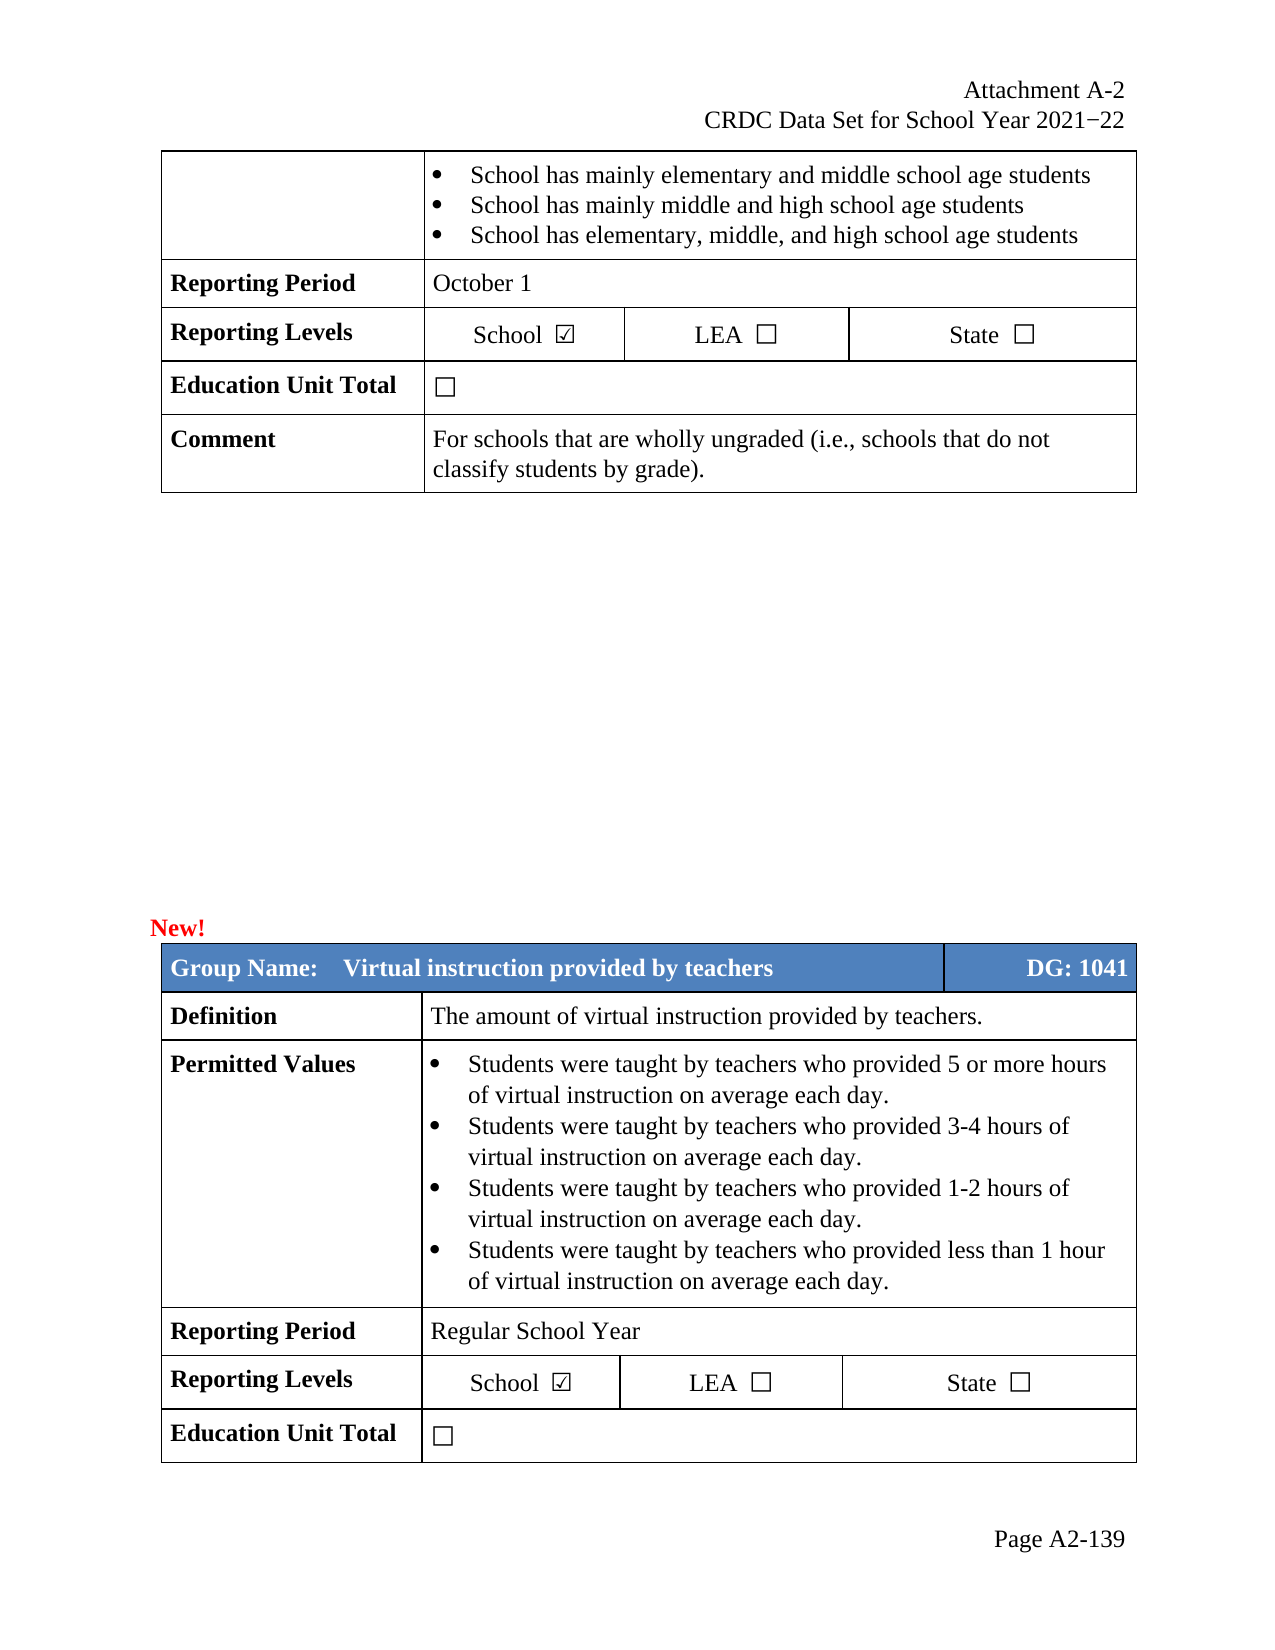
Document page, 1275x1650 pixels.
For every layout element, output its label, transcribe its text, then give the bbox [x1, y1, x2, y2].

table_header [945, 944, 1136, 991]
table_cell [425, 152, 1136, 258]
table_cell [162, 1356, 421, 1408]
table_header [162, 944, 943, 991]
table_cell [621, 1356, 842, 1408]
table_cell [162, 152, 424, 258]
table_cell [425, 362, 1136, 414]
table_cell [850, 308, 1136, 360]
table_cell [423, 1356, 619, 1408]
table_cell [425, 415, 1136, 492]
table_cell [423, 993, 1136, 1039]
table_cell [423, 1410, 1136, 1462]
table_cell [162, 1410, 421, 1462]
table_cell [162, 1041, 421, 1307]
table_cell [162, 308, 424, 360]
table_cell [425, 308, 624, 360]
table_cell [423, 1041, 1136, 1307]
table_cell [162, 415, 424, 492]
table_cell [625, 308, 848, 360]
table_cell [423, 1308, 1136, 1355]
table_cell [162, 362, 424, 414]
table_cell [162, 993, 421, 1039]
text New! [150, 913, 1125, 942]
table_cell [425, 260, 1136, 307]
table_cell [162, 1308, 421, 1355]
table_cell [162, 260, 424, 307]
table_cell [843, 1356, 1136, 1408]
